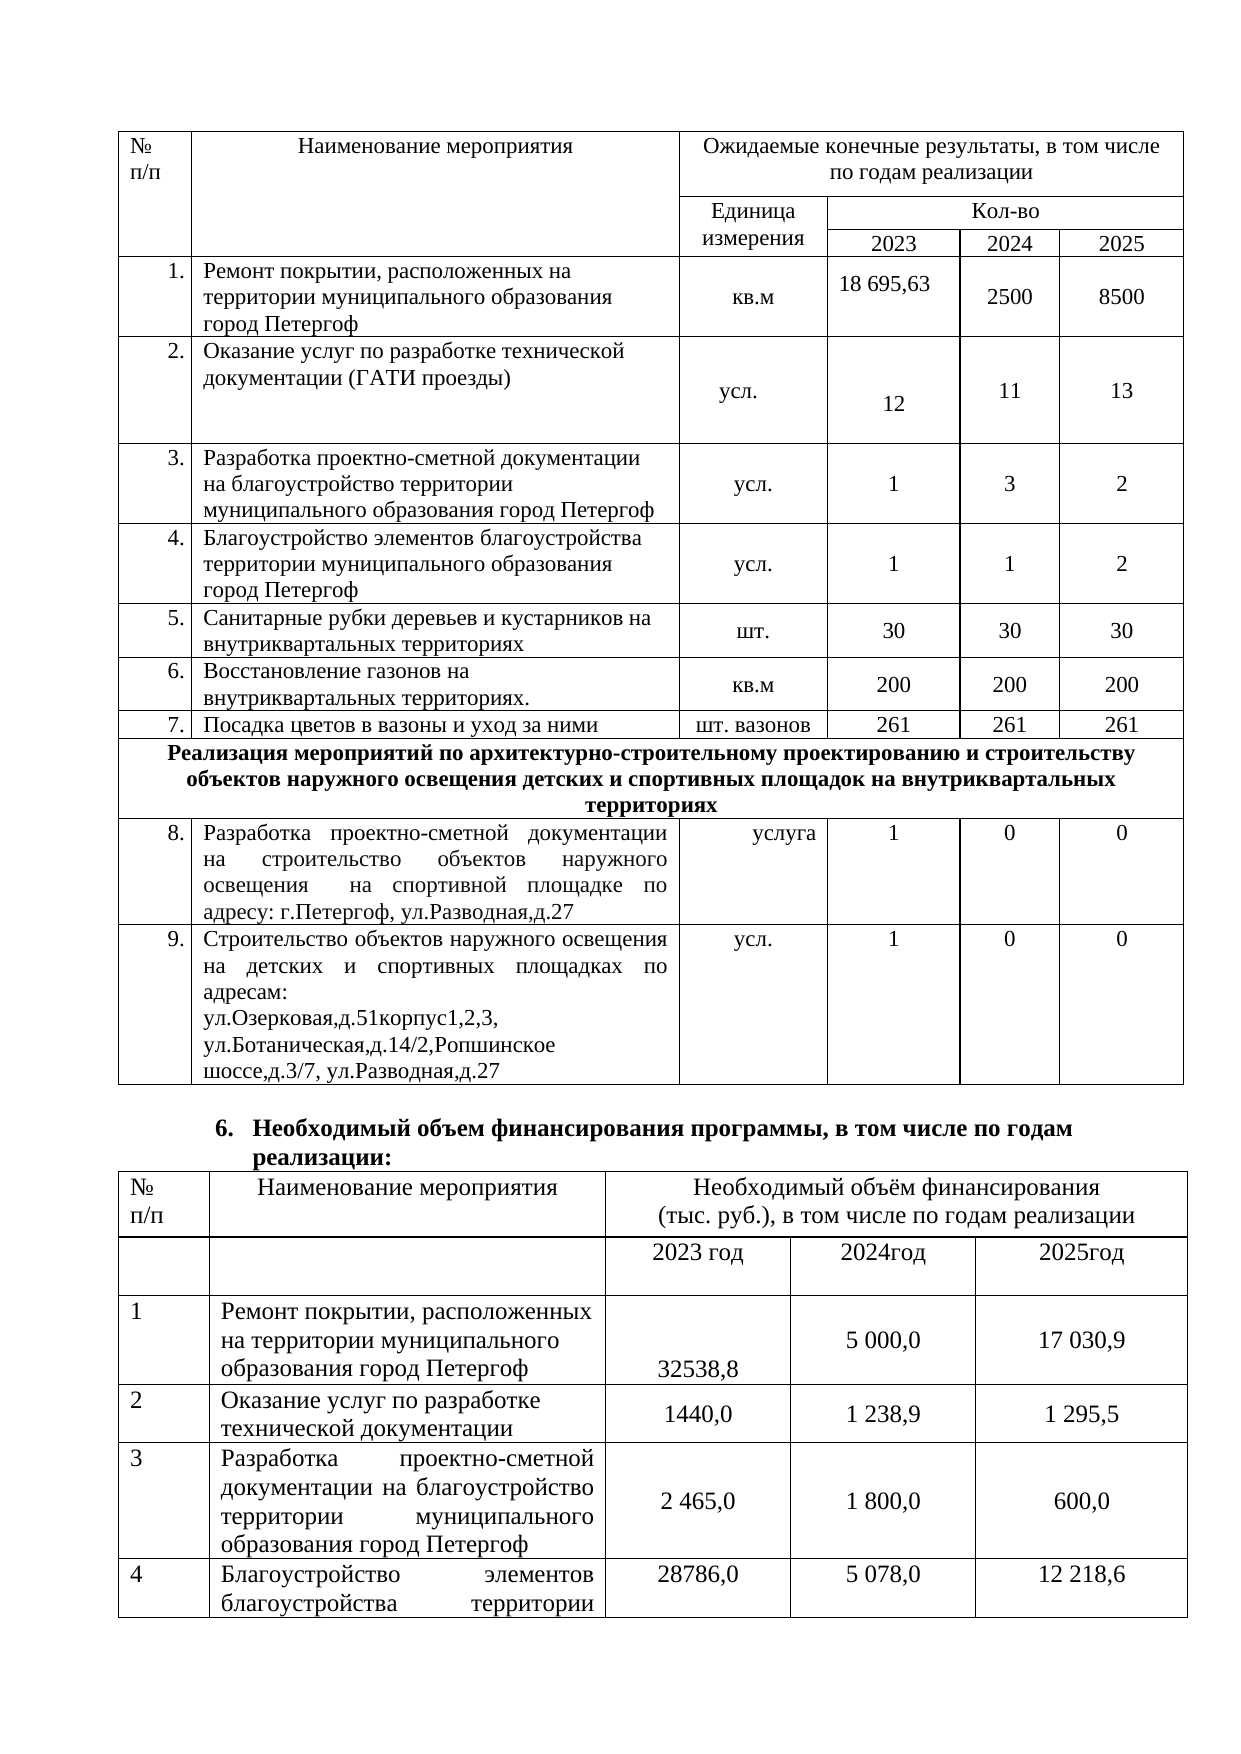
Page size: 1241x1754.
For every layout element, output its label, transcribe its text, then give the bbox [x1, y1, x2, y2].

table_cell 30 [961, 604, 1059, 657]
table_cell 32538,8 [606, 1296, 790, 1384]
table_header № п/п [119, 1172, 209, 1236]
table_cell 600,0 [976, 1443, 1187, 1558]
table_cell 30 [1060, 604, 1183, 657]
table_cell 1 [828, 444, 959, 523]
table_cell [119, 711, 191, 738]
table_cell 2025 [1060, 230, 1183, 256]
table_cell Кол-во [828, 197, 1183, 229]
table_cell 11 [961, 337, 1059, 443]
table_cell 2 [119, 1385, 209, 1442]
table_cell Ремонт покрытии, расположенных на территории муниципального образования город Петергоф [210, 1296, 605, 1384]
table_cell [119, 444, 191, 523]
table_cell шт. [680, 604, 827, 657]
table_cell усл. [680, 444, 827, 523]
table_cell 3 [961, 444, 1059, 523]
table_cell [210, 1238, 605, 1295]
table_cell Оказание услуг по разработке технической документации [210, 1385, 605, 1442]
table_cell 1 238,9 [791, 1385, 975, 1442]
table_cell Ремонт покрытии, расположенных на территории муниципального образования город Петергоф [192, 257, 679, 336]
table_cell 18 695,63 [828, 257, 959, 336]
table_cell 0 [1060, 819, 1183, 924]
table_cell шт. вазонов [680, 711, 827, 738]
table_cell Разработка проектно-сметной документации на благоустройство территории муниципального образования город Петергоф [192, 444, 679, 523]
table_cell [119, 819, 191, 924]
table_cell 2024год [791, 1238, 975, 1295]
table_cell [119, 257, 191, 336]
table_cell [210, 1559, 605, 1617]
table_cell 200 [1060, 658, 1183, 710]
table_cell 1 [828, 819, 959, 924]
table_cell Восстановление газонов на внутриквартальных территориях. [192, 658, 679, 710]
table_cell Посадка цветов в вазоны и уход за ними [192, 711, 679, 738]
table_cell 1 [828, 524, 959, 603]
table_cell [119, 658, 191, 710]
table_cell 261 [961, 711, 1059, 738]
table_cell 200 [828, 658, 959, 710]
table_cell 2023 год [606, 1238, 790, 1295]
table_cell усл. [680, 925, 827, 1083]
table_cell 0 [961, 925, 1059, 1083]
list Необходимый объем финансирования программы, в том числе по годам реализации: [215, 1113, 1152, 1171]
table_cell Реализация мероприятий по архитектурно-строительному проектированию и строительству объектов наружного освещения детских и спортивных площадок на внутриквартальных территориях [119, 739, 1183, 818]
table_cell 3 [119, 1443, 209, 1558]
table_cell 4 [119, 1559, 209, 1617]
table_cell услуга [680, 819, 827, 924]
table_cell Санитарные рубки деревьев и кустарников на внутриквартальных территориях [192, 604, 679, 657]
table_cell 8500 [1060, 257, 1183, 336]
table_cell [119, 604, 191, 657]
table_cell усл. [680, 337, 827, 443]
table_cell 2024 [961, 230, 1059, 256]
table_cell [119, 524, 191, 603]
table_cell 1 295,5 [976, 1385, 1187, 1442]
table_cell кв.м [680, 257, 827, 336]
table_cell 5 078,0 [791, 1559, 975, 1617]
table_cell 2023 [828, 230, 959, 256]
table_cell 261 [1060, 711, 1183, 738]
table_cell 13 [1060, 337, 1183, 443]
table_cell [119, 337, 191, 443]
table_header № п/п [119, 132, 191, 256]
table_cell 0 [961, 819, 1059, 924]
table_cell 17 030,9 [976, 1296, 1187, 1384]
table_header Ожидаемые конечные результаты, в том числе по годам реализации [680, 132, 1183, 196]
table_cell Разработка проектно-сметной документации на строительство объектов наружного освещения на спортивной площадке по адресу: г.Петергоф, ул.Разводная,д.27 [192, 819, 679, 924]
table_cell 2500 [961, 257, 1059, 336]
table_cell 5 000,0 [791, 1296, 975, 1384]
table_header Необходимый объём финансирования (тыс. руб.), в том числе по годам реализации [606, 1172, 1187, 1236]
table_cell Оказание услуг по разработке технической документации (ГАТИ проезды) [192, 337, 679, 443]
table_cell усл. [680, 524, 827, 603]
table_cell 2025год [976, 1238, 1187, 1295]
table_cell 1 [828, 925, 959, 1083]
table_cell [119, 1238, 209, 1295]
table_cell Единица измерения [680, 197, 827, 256]
table_cell Строительство объектов наружного освещения на детских и спортивных площадках по адресам: ул.Озерковая,д.51корпус1,2,3, ул.Ботаническая,д.14/2,Ропшинское шоссе,д.3/7, ул.Разводная,д.27 [192, 925, 679, 1083]
table_cell 261 [828, 711, 959, 738]
table_cell 28786,0 [606, 1559, 790, 1617]
table_header Наименование мероприятия [210, 1172, 605, 1236]
table_cell 30 [828, 604, 959, 657]
table_cell Благоустройство элементов благоустройства территории муниципального образования город Петергоф [192, 524, 679, 603]
table_cell 200 [961, 658, 1059, 710]
table_cell 12 218,6 [976, 1559, 1187, 1617]
table_cell 1 800,0 [791, 1443, 975, 1558]
table_cell 2 [1060, 444, 1183, 523]
table_cell 2 [1060, 524, 1183, 603]
table_cell [119, 925, 191, 1083]
table_cell 12 [828, 337, 959, 443]
table_cell 1 [119, 1296, 209, 1384]
table_header Наименование мероприятия [192, 132, 679, 256]
table_cell 1440,0 [606, 1385, 790, 1442]
table_cell 0 [1060, 925, 1183, 1083]
table_cell 2 465,0 [606, 1443, 790, 1558]
table_cell 1 [961, 524, 1059, 603]
table_cell Разработка проектно-сметной документации на благоустройство территории муниципального образования город Петергоф [210, 1443, 605, 1558]
table_cell кв.м [680, 658, 827, 710]
